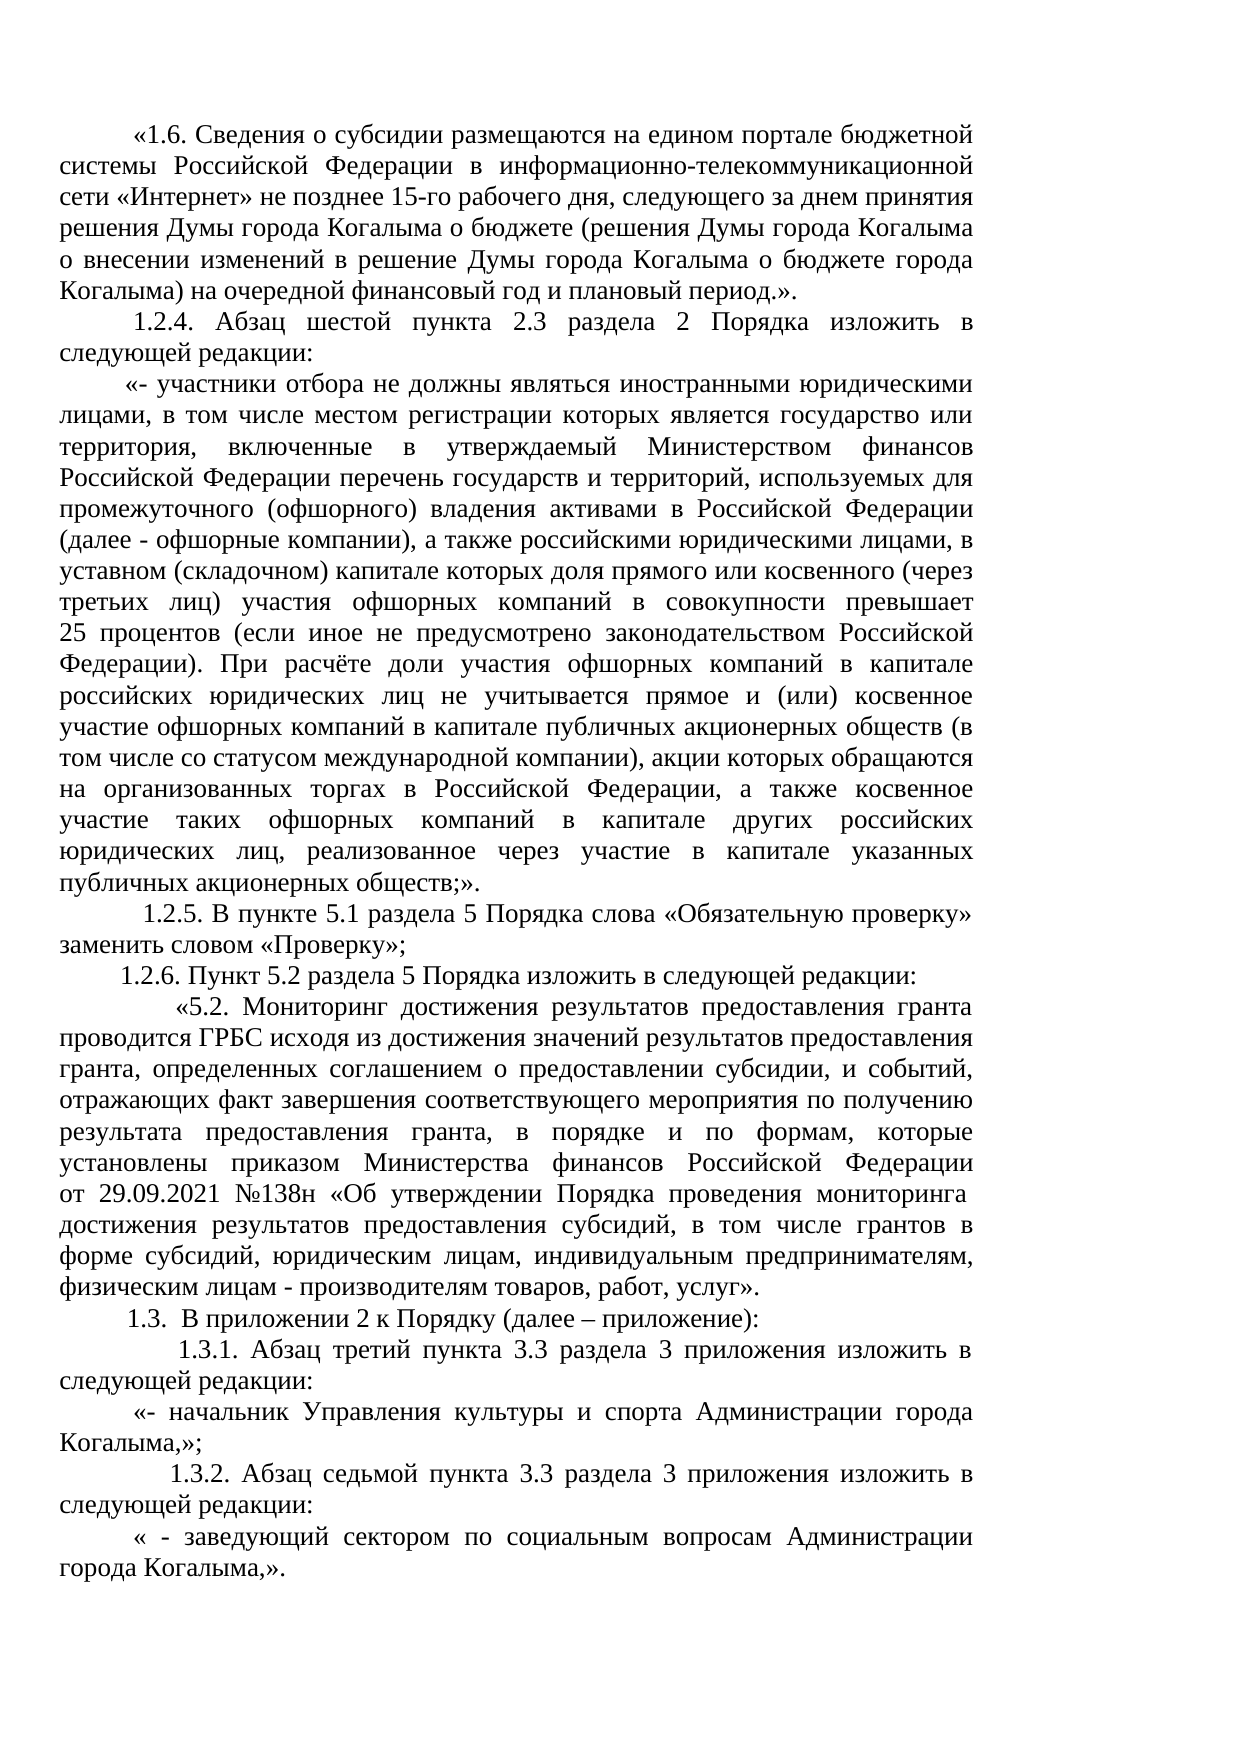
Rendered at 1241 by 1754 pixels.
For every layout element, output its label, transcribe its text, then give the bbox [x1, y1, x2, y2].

text 1.3.2. Абзац седьмой пункта 3.3 раздела 3 приложения изложить в следующей редакции: [59, 1457, 974, 1520]
text 1.2.6. Пункт 5.2 раздела 5 Порядка изложить в следующей редакции: [59, 959, 974, 990]
text «5.2. Мониторинг достижения результатов предоставления гранта проводится ГРБС исходя из достижения значений результатов предоставления гранта, определенных соглашением о предоставлении субсидии, и событий, отражающих факт завершения соответствующего мероприятия по получению результата предоставления гранта, в порядке и по формам, которые установлены приказом Министерства финансов Российской Федерации от 29.09.2021 №138н «Об утверждении Порядка проведения мониторинга достижения результатов предоставления субсидий, в том числе грантов в форме субсидий, юридическим лицам, индивидуальным предпринимателям, физическим лицам - производителям товаров, работ, услуг». [59, 990, 974, 1302]
text 1.2.4. Абзац шестой пункта 2.3 раздела 2 Порядка изложить в следующей редакции: [59, 305, 974, 367]
text 1.3.1. Абзац третий пункта 3.3 раздела 3 приложения изложить в следующей редакции: [59, 1333, 974, 1395]
text «- начальник Управления культуры и спорта Администрации города Когалыма,»; [59, 1395, 974, 1457]
text « - заведующий сектором по социальным вопросам Администрации города Когалыма,». [59, 1520, 974, 1582]
text «- участники отбора не должны являться иностранными юридическими лицами, в том числе местом регистрации которых является государство или территория, включенные в утверждаемый Министерством финансов Российской Федерации перечень государств и территорий, используемых для промежуточного (офшорного) владения активами в Российской Федерации (далее - офшорные компании), а также российскими юридическими лицами, в уставном (складочном) капитале которых доля прямого или косвенного (через третьих лиц) участия офшорных компаний в совокупности превышает 25 процентов (если иное не предусмотрено законодательством Российской Федерации). При расчёте доли участия офшорных компаний в капитале российских юридических лиц не учитывается прямое и (или) косвенное участие офшорных компаний в капитале публичных акционерных обществ (в том числе со статусом международной компании), акции которых обращаются на организованных торгах в Российской Федерации, а также косвенное участие таких офшорных компаний в капитале других российских юридических лиц, реализованное через участие в капитале указанных публичных акционерных обществ;». 1.2.5. В пункте 5.1 раздела 5 Порядка слова «Обязательную проверку» заменить словом «Проверку»; [59, 367, 974, 959]
text «1.6. Сведения о субсидии размещаются на едином портале бюджетной системы Российской Федерации в информационно-телекоммуникационной сети «Интернет» не позднее 15-го рабочего дня, следующего за днем принятия решения Думы города Когалыма о бюджете (решения Думы города Когалыма о внесении изменений в решение Думы города Когалыма о бюджете города Когалыма) на очередной финансовый год и плановый период.». [59, 118, 974, 305]
text 1.3. В приложении 2 к Порядку (далее – приложение): [59, 1302, 974, 1333]
